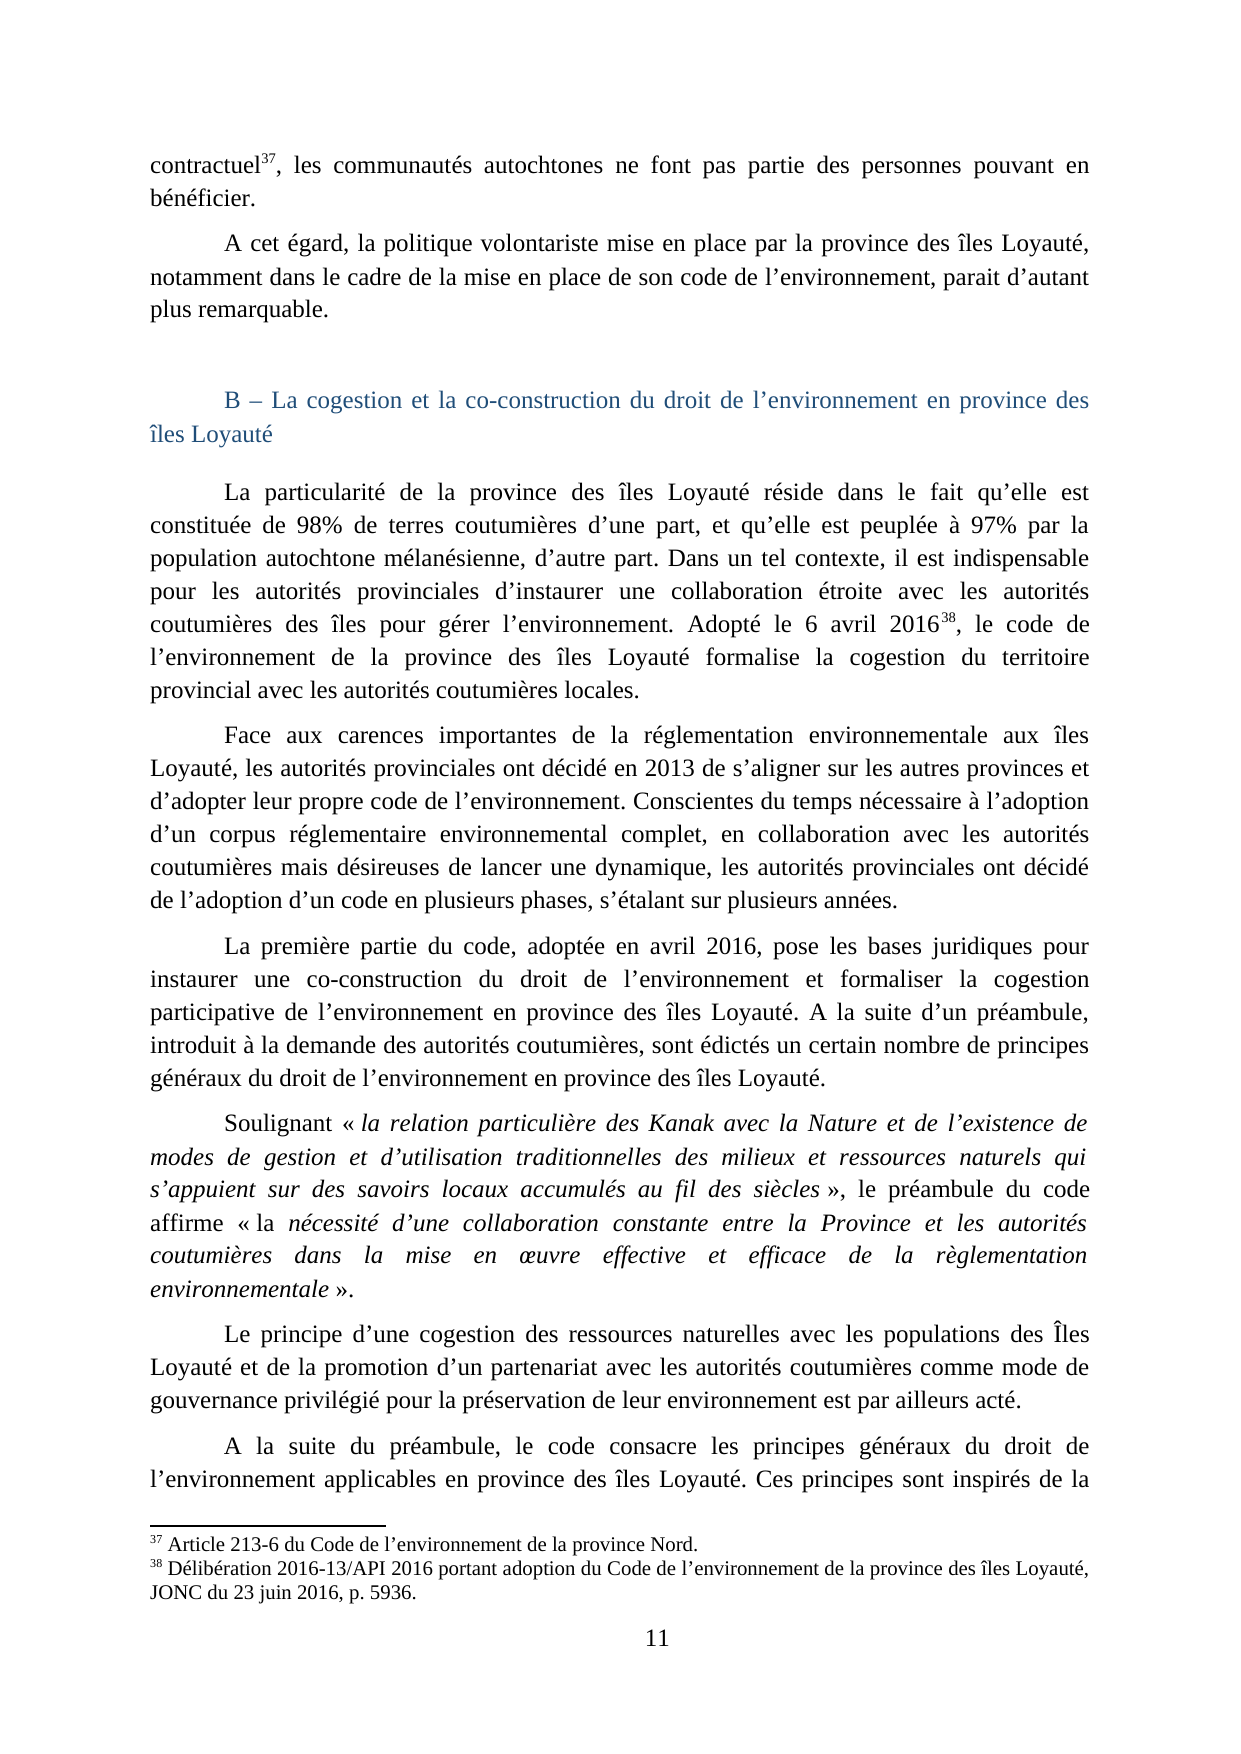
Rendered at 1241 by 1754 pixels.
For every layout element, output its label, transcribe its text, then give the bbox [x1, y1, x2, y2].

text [150, 150, 1090, 212]
text La particularité de la province des îles Loyauté réside dans le fait qu’elle est constituée de 98% de terres coutumières d’une part, et qu’elle est peuplée à 97% par la population autochtone mélanésienne, d’autre part. Dans un tel contexte, il est indispensable pour les autorités provinciales d’instaurer une collaboration étroite avec les autorités coutumières des îles pour gérer l’environnement. Adopté le 6 avril 2016, le code de l’environnement de la province des îles Loyauté formalise la cogestion du territoire provincial avec les autorités coutumières locales. [150, 477, 1090, 703]
text La première partie du code, adoptée en avril 2016, pose les bases juridiques pour instaurer une co-construction du droit de l’environnement et formaliser la cogestion participative de l’environnement en province des îles Loyauté. A la suite d’un préambule, introduit à la demande des autorités coutumières, sont édictés un certain nombre de principes généraux du droit de l’environnement en province des îles Loyauté. [150, 931, 1090, 1092]
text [150, 1431, 1090, 1492]
subtitle B – La cogestion et la co-construction du droit de l’environnement en province des îles Loyauté [150, 386, 1090, 447]
text A cet égard, la politique volontariste mise en place par la province des îles Loyauté, notamment dans le cadre de la mise en place de son code de l’environnement, parait d’autant plus remarquable. [150, 228, 1090, 323]
text Soulignant « la relation particulière des Kanak avec la Nature et de l’existence de modes de gestion et d’utilisation traditionnelles des milieux et ressources naturels qui s’appuient sur des savoirs locaux accumulés au fil des siècles », le préambule du code affirme « la nécessité d’une collaboration constante entre la Province et les autorités coutumières dans la mise en œuvre effective et efficace de la règlementation environnementale ». [150, 1108, 1090, 1302]
text Face aux carences importantes de la réglementation environnementale aux îles Loyauté, les autorités provinciales ont décidé en 2013 de s’aligner sur les autres provinces et d’adopter leur propre code de l’environnement. Conscientes du temps nécessaire à l’adoption d’un corpus réglementaire environnemental complet, en collaboration avec les autorités coutumières mais désireuses de lancer une dynamique, les autorités provinciales ont décidé de l’adoption d’un code en plusieurs phases, s’étalant sur plusieurs années. [150, 720, 1090, 914]
text Le principe d’une cogestion des ressources naturelles avec les populations des Îles Loyauté et de la promotion d’un partenariat avec les autorités coutumières comme mode de gouvernance privilégié pour la préservation de leur environnement est par ailleurs acté. [150, 1319, 1090, 1414]
